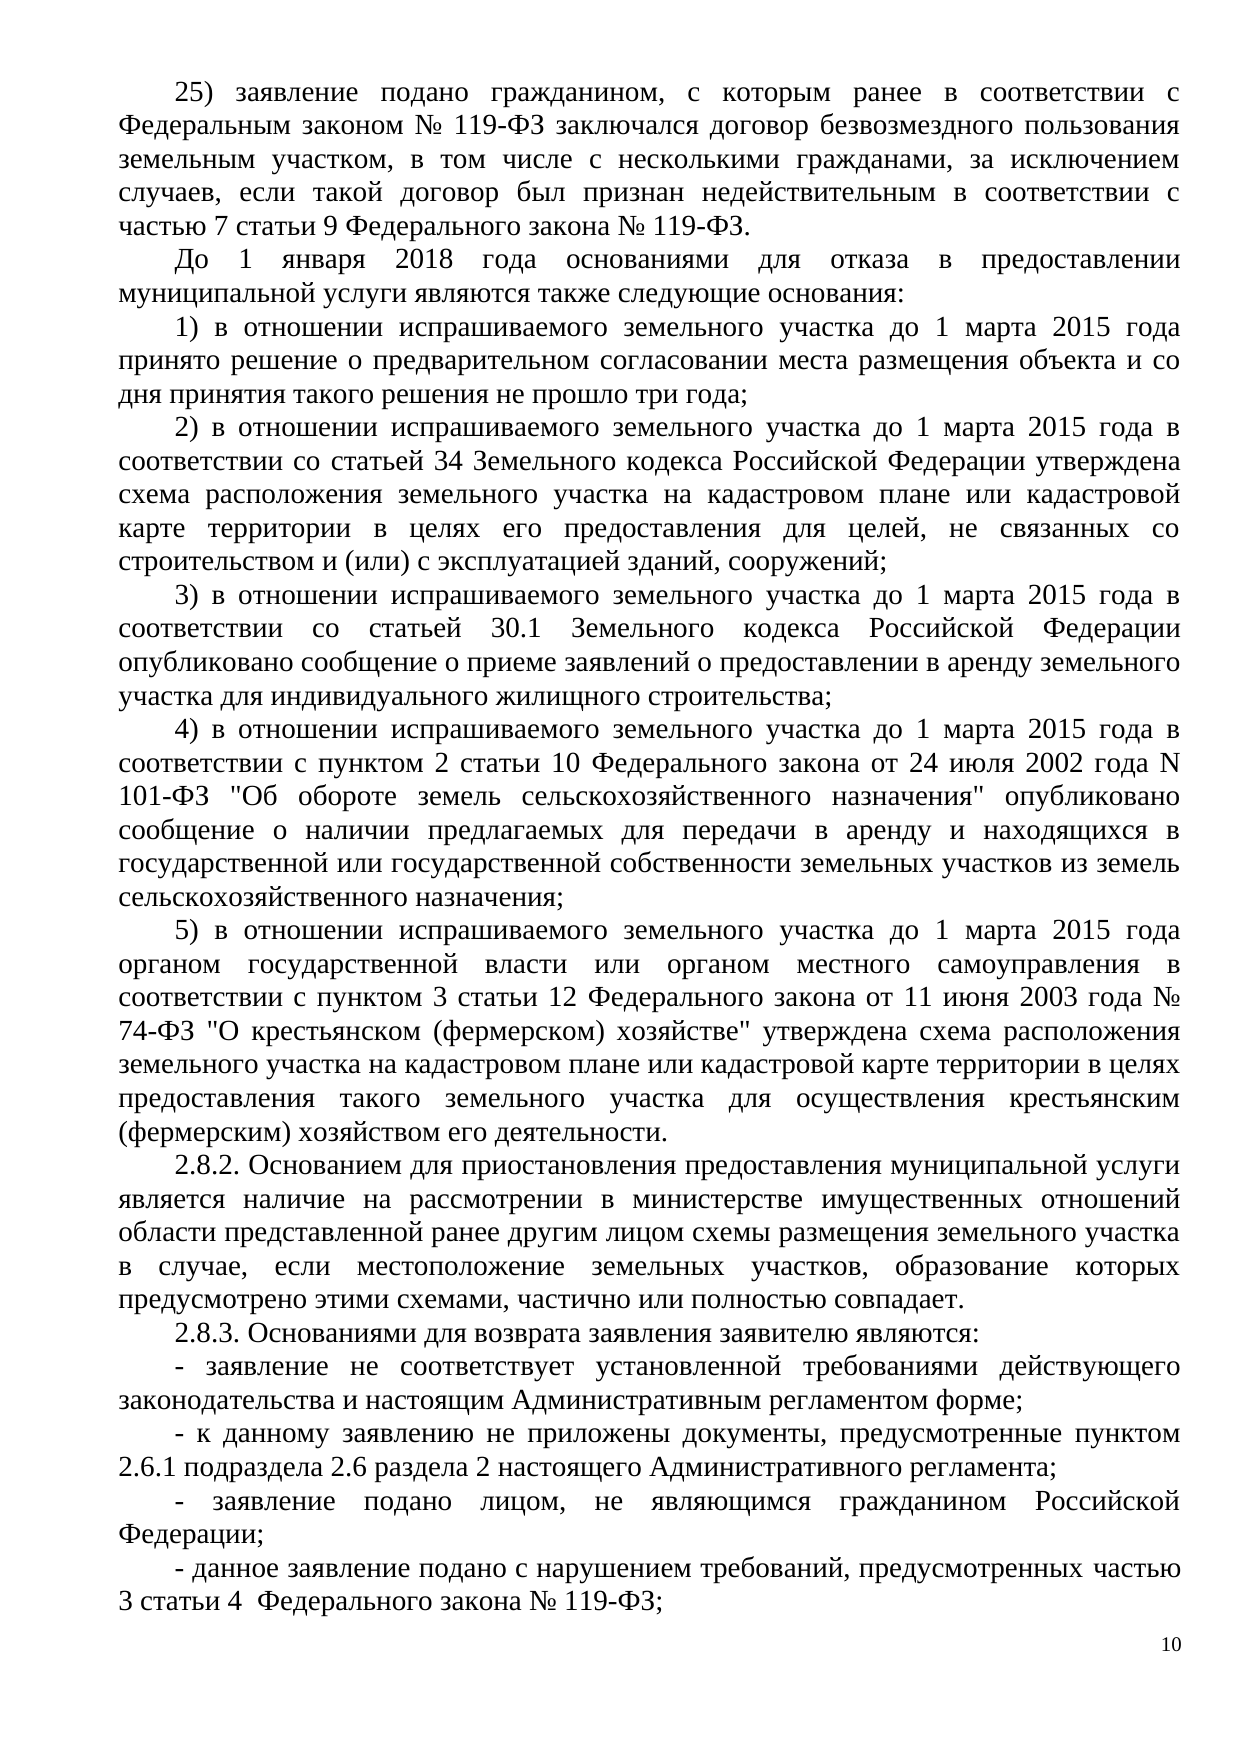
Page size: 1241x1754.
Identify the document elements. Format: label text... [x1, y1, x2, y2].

text 1) в отношении испрашиваемого земельного участка до 1 марта 2015 года принято решение о предварительном согласовании места размещения объекта и со дня принятия такого решения не прошло три года; [118, 309, 1181, 409]
text - данное заявление подано с нарушением требований, предусмотренных частью 3 статьи 4 Федерального закона № 119-ФЗ; [118, 1550, 1181, 1617]
text - заявление не соответствует установленной требованиями действующего законодательства и настоящим Административным регламентом форме; [118, 1348, 1181, 1416]
text - к данному заявлению не приложены документы, предусмотренные пунктом 2.6.1 подраздела 2.6 раздела 2 настоящего Административного регламента; [118, 1416, 1181, 1483]
text 2) в отношении испрашиваемого земельного участка до 1 марта 2015 года в соответствии со статьей 34 Земельного кодекса Российской Федерации утверждена схема расположения земельного участка на кадастровом плане или кадастровой карте территории в целях его предоставления для целей, не связанных со строительством и (или) с эксплуатацией зданий, сооружений; [118, 409, 1181, 577]
text До 1 января 2018 года основаниями для отказа в предоставлении муниципальной услуги являются также следующие основания: [118, 242, 1181, 309]
text 2.8.2. Основанием для приостановления предоставления муниципальной услуги является наличие на рассмотрении в министерстве имущественных отношений области представленной ранее другим лицом схемы размещения земельного участка в случае, если местоположение земельных участков, образование которых предусмотрено этими схемами, частично или полностью совпадает. [118, 1147, 1181, 1315]
text - заявление подано лицом, не являющимся гражданином Российской Федерации; [118, 1483, 1181, 1550]
text 5) в отношении испрашиваемого земельного участка до 1 марта 2015 года органом государственной власти или органом местного самоуправления в соответствии с пунктом 3 статьи 12 Федерального закона от 11 июня 2003 года № 74-ФЗ "О крестьянском (фермерском) хозяйстве" утверждена схема расположения земельного участка на кадастровом плане или кадастровой карте территории в целях предоставления такого земельного участка для осуществления крестьянским (фермерским) хозяйством его деятельности. [118, 912, 1181, 1147]
text 4) в отношении испрашиваемого земельного участка до 1 марта 2015 года в соответствии с пунктом 2 статьи 10 Федерального закона от 24 июля 2002 года N 101-ФЗ "Об обороте земель сельскохозяйственного назначения" опубликовано сообщение о наличии предлагаемых для передачи в аренду и находящихся в государственной или государственной собственности земельных участков из земель сельскохозяйственного назначения; [118, 711, 1181, 912]
text 25) заявление подано гражданином, с которым ранее в соответствии с Федеральным законом № 119-ФЗ заключался договор безвозмездного пользования земельным участком, в том числе с несколькими гражданами, за исключением случаев, если такой договор был признан недействительным в соответствии с частью 7 статьи 9 Федерального закона № 119-ФЗ. [118, 74, 1181, 242]
text 3) в отношении испрашиваемого земельного участка до 1 марта 2015 года в соответствии со статьей 30.1 Земельного кодекса Российской Федерации опубликовано сообщение о приеме заявлений о предоставлении в аренду земельного участка для индивидуального жилищного строительства; [118, 577, 1181, 711]
text 2.8.3. Основаниями для возврата заявления заявителю являются: [118, 1315, 1181, 1348]
